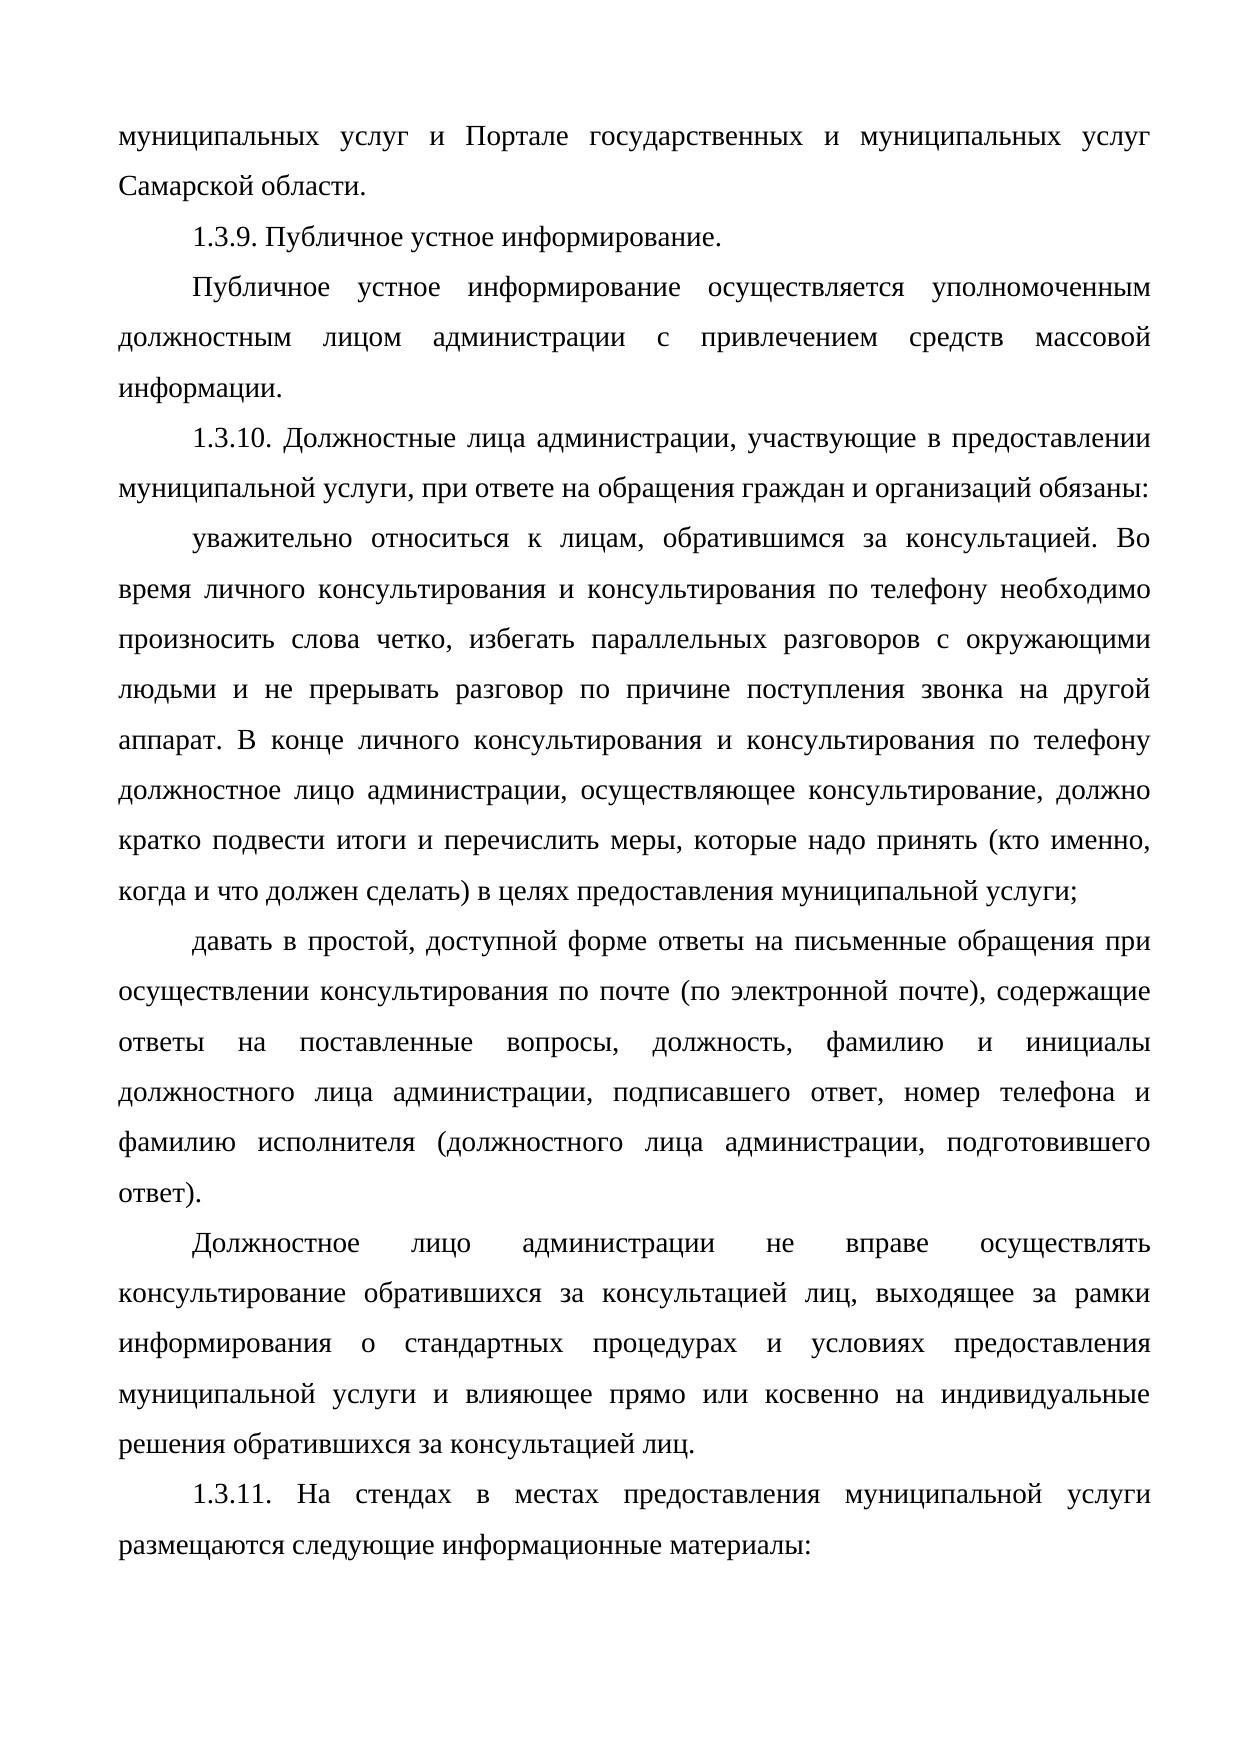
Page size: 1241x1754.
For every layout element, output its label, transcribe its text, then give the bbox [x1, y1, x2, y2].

text Публичное устное информирование осуществляется уполномоченным должностным лицом администрации с привлечением средств массовой информации. [118, 269, 1152, 403]
text 1.3.11. На стендах в местах предоставления муниципальной услуги размещаются следующие информационные материалы: [118, 1477, 1152, 1560]
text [118, 118, 1152, 202]
text 1.3.10. Должностные лица администрации, участвующие в предоставлении муниципальной услуги, при ответе на обращения граждан и организаций обязаны: [118, 420, 1152, 504]
text Должностное лицо администрации не вправе осуществлять консультирование обратившихся за консультацией лиц, выходящее за рамки информирования о стандартных процедурах и условиях предоставления муниципальной услуги и влияющее прямо или косвенно на индивидуальные решения обратившихся за консультацией лиц. [118, 1225, 1152, 1460]
text уважительно относиться к лицам, обратившимся за консультацией. Во время личного консультирования и консультирования по телефону необходимо произносить слова четко, избегать параллельных разговоров с окружающими людьми и не прерывать разговор по причине поступления звонка на другой аппарат. В конце личного консультирования и консультирования по телефону должностное лицо администрации, осуществляющее консультирование, должно кратко подвести итоги и перечислить меры, которые надо принять (кто именно, когда и что должен сделать) в целях предоставления муниципальной услуги; [118, 521, 1152, 906]
text 1.3.9. Публичное устное информирование. [118, 219, 1152, 252]
text давать в простой, доступной форме ответы на письменные обращения при осуществлении консультирования по почте (по электронной почте), содержащие ответы на поставленные вопросы, должность, фамилию и инициалы должностного лица администрации, подписавшего ответ, номер телефона и фамилию исполнителя (должностного лица администрации, подготовившего ответ). [118, 923, 1152, 1208]
